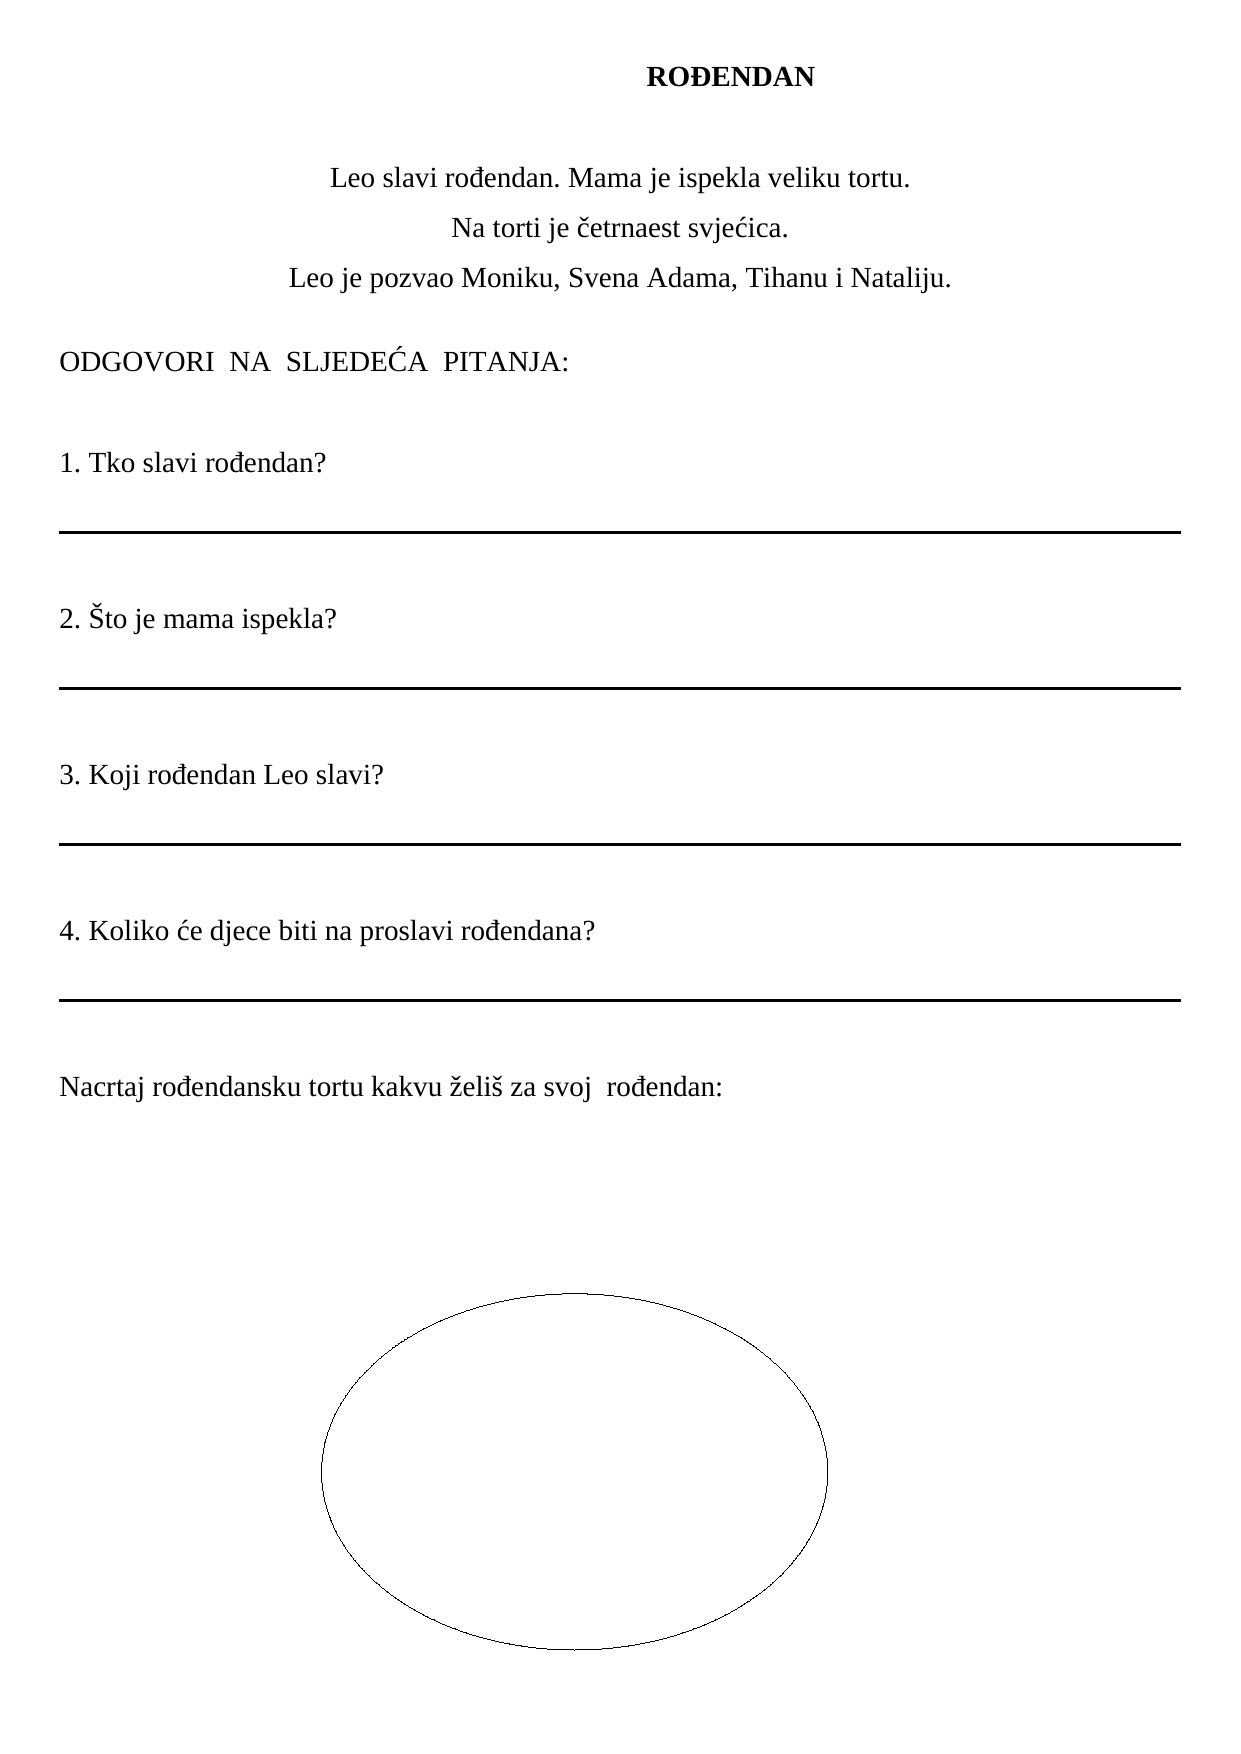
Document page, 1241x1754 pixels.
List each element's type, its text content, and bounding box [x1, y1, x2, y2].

text Leo slavi rođendan. Mama je ispekla veliku tortu. [59, 160, 1181, 193]
text ODGOVORI NA SLJEDEĆA PITANJA: [59, 344, 1181, 378]
text 1. Tko slavi rođendan? [59, 445, 1181, 478]
text Leo je pozvao Moniku, Svena Adama, Tihanu i Nataliju. [59, 260, 1181, 294]
text Nacrtaj rođendansku tortu kakvu želiš za svoj rođendan: [59, 1069, 1181, 1103]
text 3. Koji rođendan Leo slavi? [59, 757, 1181, 791]
text Na torti je četrnaest svjećica. [59, 210, 1181, 243]
text 2. Što je mama ispekla? [59, 601, 1181, 634]
text 4. Koliko će djece biti na proslavi rođendana? [59, 913, 1181, 947]
text ROĐENDAN [207, 59, 1181, 93]
